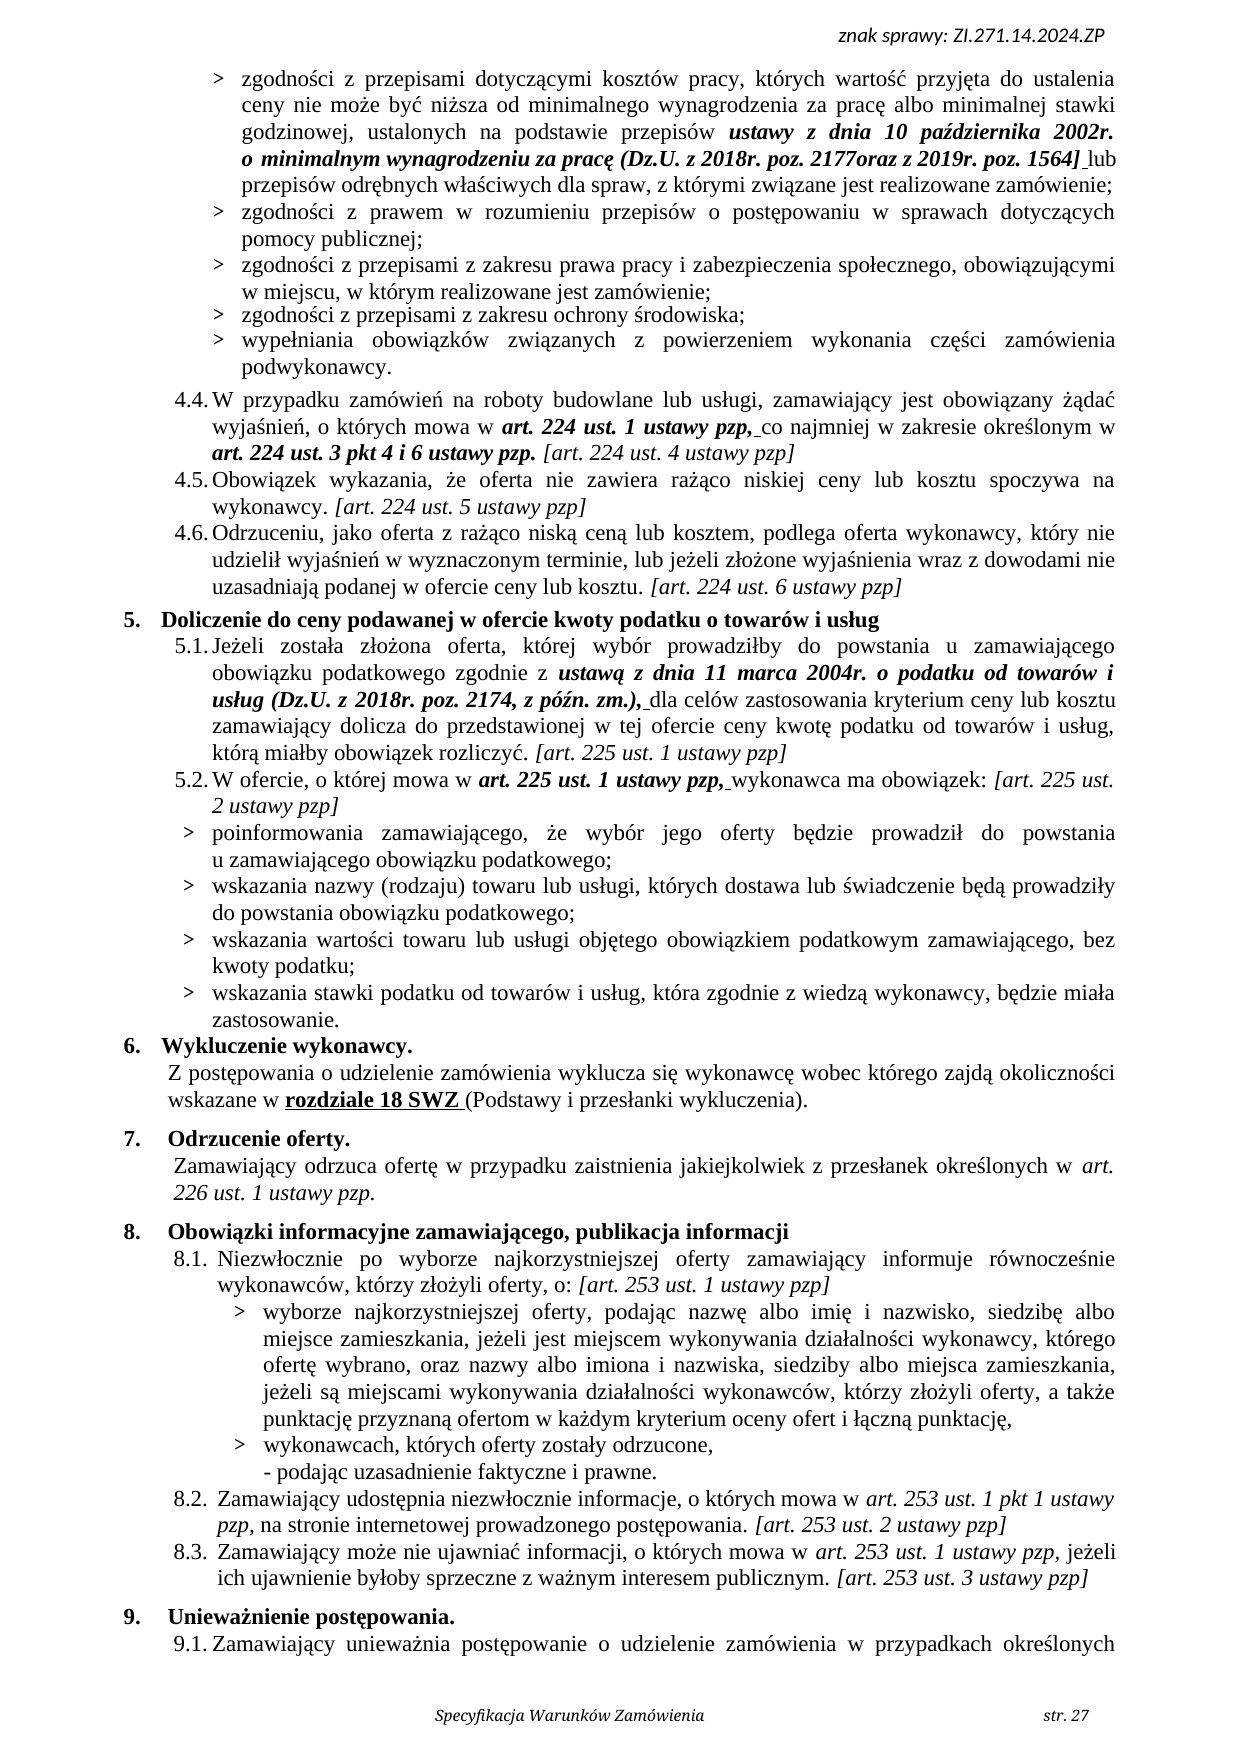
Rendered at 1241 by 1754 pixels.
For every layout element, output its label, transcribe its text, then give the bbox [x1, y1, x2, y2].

list Doliczenie do ceny podawanej w ofercie kwoty podatku o towarów i usług [123, 606, 1117, 632]
list W ofercie, o której mowa w art. 225 ust. 1 ustawy pzp, wykonawca ma obowiązek: [art. 225 ust. 2 ustawy pzp] [174, 766, 1117, 819]
list wskazania nazwy (rodzaju) towaru lub usługi, których dostawa lub świadczenie będą prowadziły do powstania obowiązku podatkowego; [183, 872, 1117, 926]
list wskazania wartości towaru lub usługi objętego obowiązkiem podatkowym zamawiającego, bez kwoty podatku; [183, 926, 1117, 979]
list Wykluczenie wykonawcy. [123, 1032, 1117, 1059]
list poinformowania zamawiającego, że wybór jego oferty będzie prowadził do powstania u zamawiającego obowiązku podatkowego; [183, 819, 1117, 872]
list Obowiązki informacyjne zamawiającego, publikacja informacji [123, 1218, 1117, 1245]
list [173, 1630, 1117, 1656]
list Zamawiający może nie ujawniać informacji, o których mowa w art. 253 ust. 1 ustawy pzp, jeżeli ich ujawnienie byłoby sprzeczne z ważnym interesem publicznym. [art. 253 ust. 3 ustawy pzp] [173, 1538, 1117, 1591]
list zgodności z przepisami z zakresu prawa pracy i zabezpieczenia społecznego, obowiązującymi w miejscu, w którym realizowane jest zamówienie; [212, 251, 1117, 305]
list wskazania stawki podatku od towarów i usług, która zgodnie z wiedzą wykonawcy, będzie miała zastosowanie. [183, 979, 1117, 1032]
list Unieważnienie postępowania. [123, 1603, 1117, 1630]
list Odrzucenie oferty. [123, 1124, 1117, 1152]
list wykonawcach, których oferty zostały odrzucone, [234, 1432, 739, 1458]
list zgodności z prawem w rozumieniu przepisów o postępowaniu w sprawach dotyczących pomocy publicznej; [212, 198, 1117, 251]
list Odrzuceniu, jako oferta z rażąco niską ceną lub kosztem, podlega oferta wykonawcy, który nie udzielił wyjaśnień w wyznaczonym terminie, lub jeżeli złożone wyjaśnienia wraz z dowodami nie uzasadniają podanej w ofercie ceny lub kosztu. [art. 224 ust. 6 ustawy pzp] [174, 519, 1117, 599]
list Zamawiający udostępnia niezwłocznie informacje, o których mowa w art. 253 ust. 1 pkt 1 ustawy pzp, na stronie internetowej prowadzonego postępowania. [art. 253 ust. 2 ustawy pzp] [173, 1485, 1117, 1538]
list Jeżeli została złożona oferta, której wybór prowadziłby do powstania u zamawiającego obowiązku podatkowego zgodnie z ustawą z dnia 11 marca 2004r. o podatku od towarów i usług (Dz.U. z 2018r. poz. 2174, z późn. zm.), dla celów zastosowania kryterium ceny lub kosztu zamawiający dolicza do przedstawionej w tej ofercie ceny kwotę podatku od towarów i usług, którą miałby obowiązek rozliczyć. [art. 225 ust. 1 ustawy pzp] [174, 632, 1117, 766]
list W przypadku zamówień na roboty budowlane lub usługi, zamawiający jest obowiązany żądać wyjaśnień, o których mowa w art. 224 ust. 1 ustawy pzp, co najmniej w zakresie określonym w art. 224 ust. 3 pkt 4 i 6 ustawy pzp. [art. 224 ust. 4 ustawy pzp] [174, 386, 1117, 466]
list wypełniania obowiązków związanych z powierzeniem wykonania części zamówienia podwykonawcy. [212, 327, 1117, 380]
list wyborze najkorzystniejszej oferty, podając nazwę albo imię i nazwisko, siedzibę albo miejsce zamieszkania, jeżeli jest miejscem wykonywania działalności wykonawcy, którego ofertę wybrano, oraz nazwy albo imiona i nazwiska, siedziby albo miejsca zamieszkania, jeżeli są miejscami wykonywania działalności wykonawców, którzy złożyli oferty, a także punktację przyznaną ofertom w każdym kryterium oceny ofert i łączną punktację, [234, 1298, 1117, 1432]
list Niezwłocznie po wyborze najkorzystniejszej oferty zamawiający informuje równocześnie wykonawców, którzy złożyli oferty, o: [art. 253 ust. 1 ustawy pzp] [173, 1245, 1117, 1298]
list zgodności z przepisami z zakresu ochrony środowiska; [212, 305, 1117, 327]
text - podając uzasadnienie faktyczne i prawne. [234, 1458, 739, 1485]
list zgodności z przepisami dotyczącymi kosztów pracy, których wartość przyjęta do ustalenia ceny nie może być niższa od minimalnego wynagrodzenia za pracę albo minimalnej stawki godzinowej, ustalonych na podstawie przepisów ustawy z dnia 10 października 2002r. o minimalnym wynagrodzeniu za pracę (Dz.U. z 2018r. poz. 2177oraz z 2019r. poz. 1564] lub przepisów odrębnych właściwych dla spraw, z którymi związane jest realizowane zamówienie; [212, 65, 1117, 198]
list Obowiązek wykazania, że oferta nie zawiera rażąco niskiej ceny lub kosztu spoczywa na wykonawcy. [art. 224 ust. 5 ustawy pzp] [174, 466, 1117, 519]
text Z postępowania o udzielenie zamówienia wyklucza się wykonawcę wobec którego zajdą okoliczności wskazane w rozdziale 18 SWZ (Podstawy i przesłanki wykluczenia). [168, 1059, 1117, 1112]
text Zamawiający odrzuca ofertę w przypadku zaistnienia jakiejkolwiek z przesłanek określonych w art. 226 ust. 1 ustawy pzp. [173, 1152, 1117, 1206]
